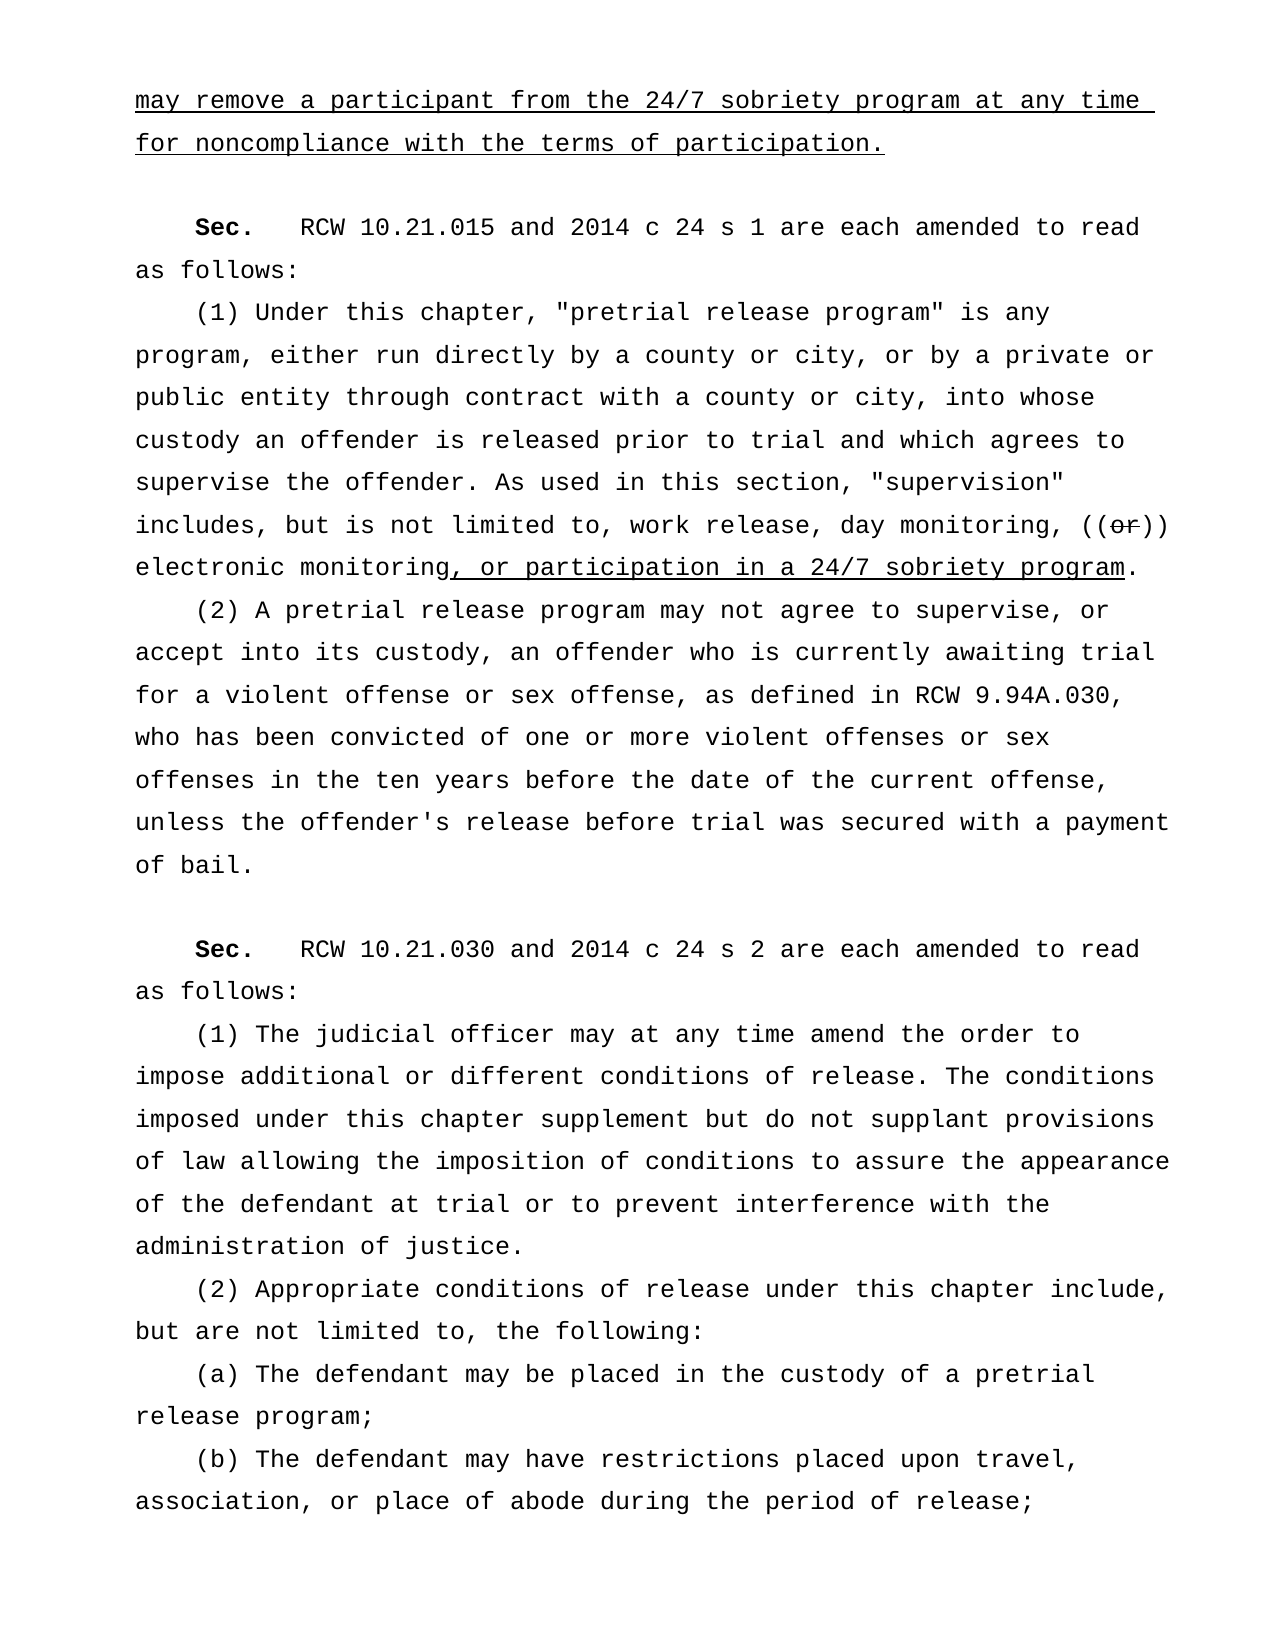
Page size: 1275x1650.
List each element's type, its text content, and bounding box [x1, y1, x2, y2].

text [135, 75, 1170, 160]
text (2) A pretrial release program may not agree to supervise, or accept into its custody, an offender who is currently awaiting trial for a violent offense or sex offense, as defined in RCW 9.94A.030, who has been convicted of one or more violent offenses or sex offenses in the ten years before the date of the current offense, unless the offender's release before trial was secured with a payment of bail. [135, 584, 1170, 882]
text Sec. RCW 10.21.015 and 2014 c 24 s 1 are each amended to read as follows: [135, 202, 1170, 287]
text Sec. RCW 10.21.030 and 2014 c 24 s 2 are each amended to read as follows: [135, 923, 1170, 1008]
text (b) The defendant may have restrictions placed upon travel, association, or place of abode during the period of release; [135, 1433, 1170, 1518]
text (1) The judicial officer may at any time amend the order to impose additional or different conditions of release. The conditions imposed under this chapter supplement but do not supplant provisions of law allowing the imposition of conditions to assure the appearance of the defendant at trial or to prevent interference with the administration of justice. [135, 1008, 1170, 1263]
text (a) The defendant may be placed in the custody of a pretrial release program; [135, 1348, 1170, 1433]
text (2) Appropriate conditions of release under this chapter include, but are not limited to, the following: [135, 1263, 1170, 1348]
text (1) Under this chapter, "pretrial release program" is any program, either run directly by a county or city, or by a private or public entity through contract with a county or city, into whose custody an offender is released prior to trial and which agrees to supervise the offender. As used in this section, "supervision" includes, but is not limited to, work release, day monitoring, ((or)) electronic monitoring, or participation in a 24/7 sobriety program. [135, 287, 1170, 584]
